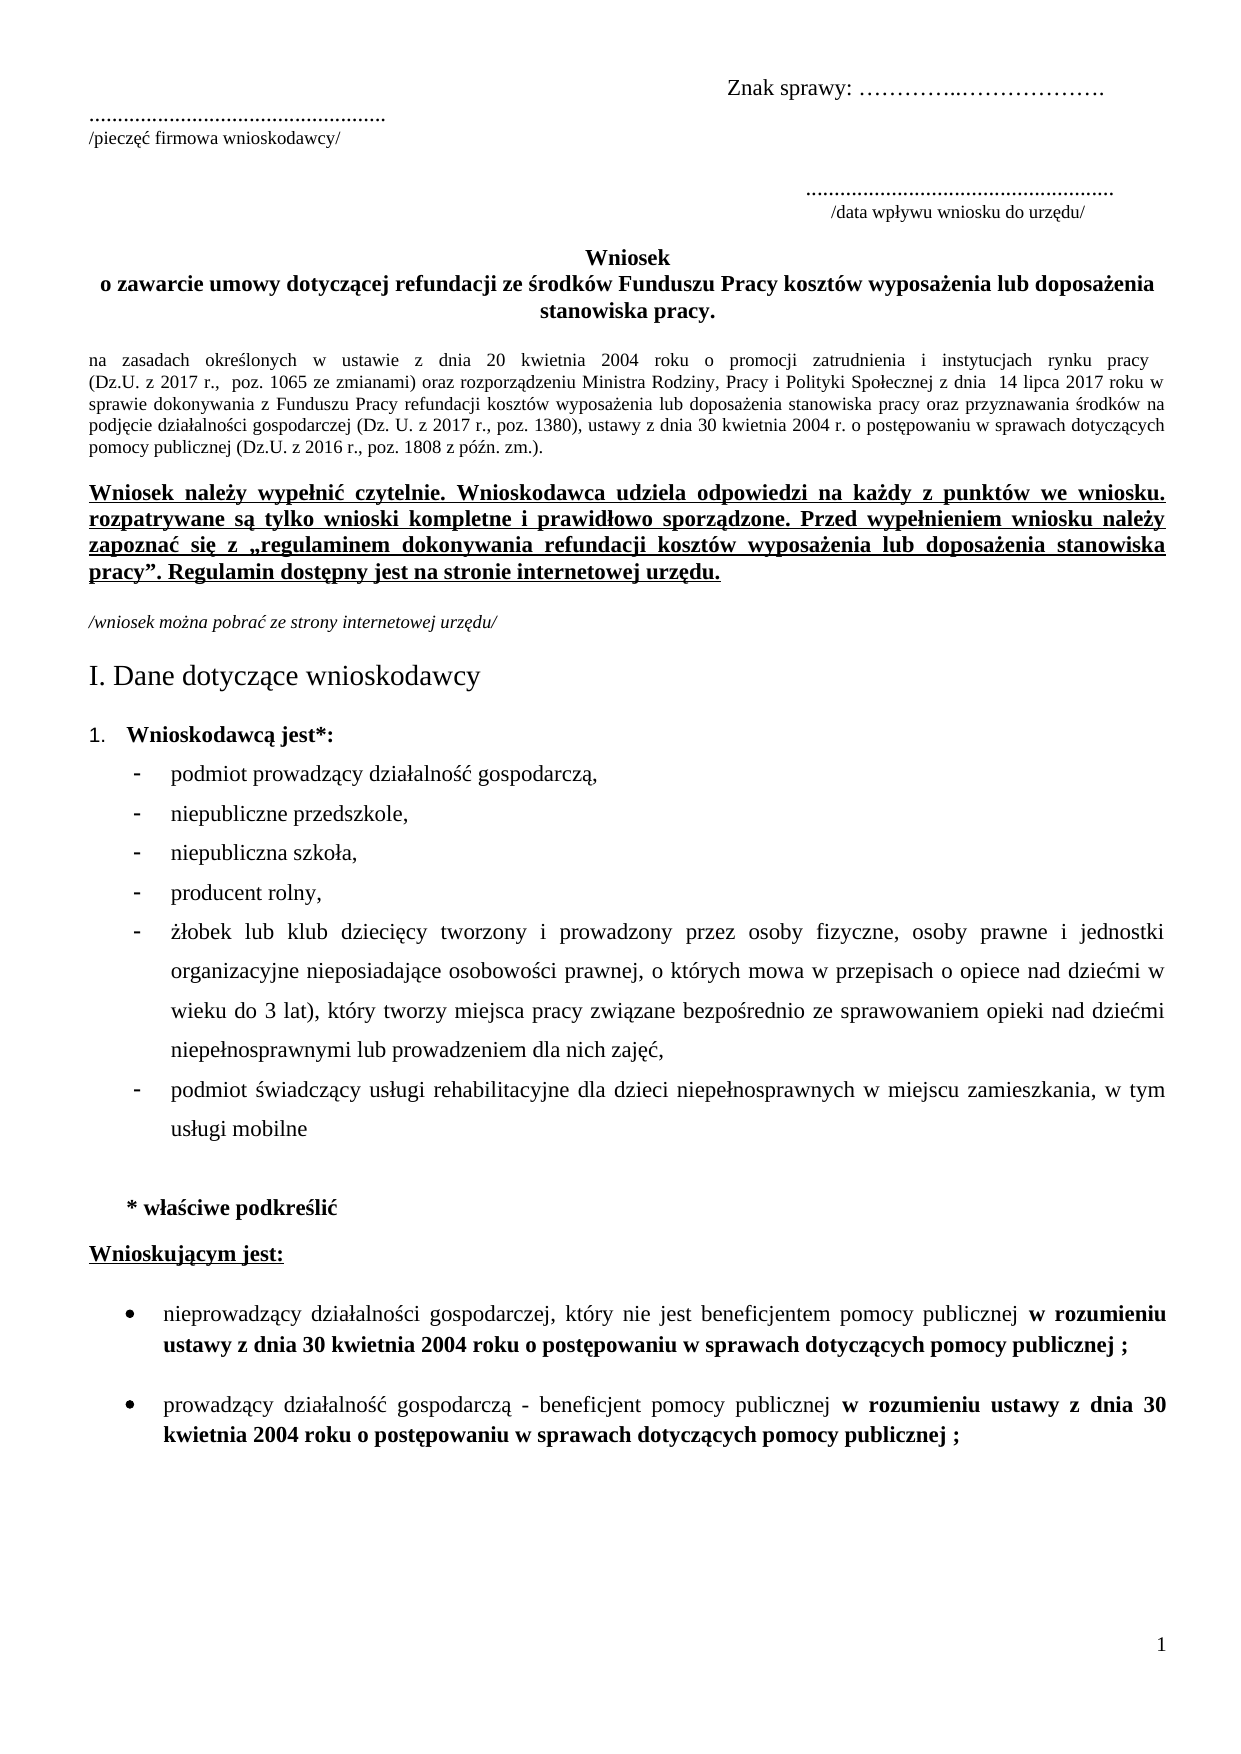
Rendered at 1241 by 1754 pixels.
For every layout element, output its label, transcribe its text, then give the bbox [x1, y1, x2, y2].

text .................................................... [89, 100, 1167, 127]
text o zawarcie umowy dotyczącej refundacji ze środków Funduszu Pracy kosztów wyposażenia lub doposażenia stanowiska pracy. [89, 270, 1167, 323]
text Znak sprawy: …………..………………. [89, 74, 1167, 100]
list producent rolny, [133, 879, 1167, 905]
text Wniosek [89, 244, 1167, 270]
list podmiot prowadzący działalność gospodarczą, [133, 760, 1167, 787]
text Wniosek należy wypełnić czytelnie. Wnioskodawca udziela odpowiedzi na każdy z punktów we wniosku. rozpatrywane są tylko wnioski kompletne i prawidłowo sporządzone. Przed wypełnieniem wniosku należy zapoznać się z „regulaminem dokonywania refundacji kosztów wyposażenia lub doposażenia stanowiska pracy”. Regulamin dostępny jest na stronie internetowej urzędu. [89, 479, 1167, 584]
text Wnioskującym jest: [89, 1240, 1167, 1266]
list niepubliczna szkoła, [133, 839, 1167, 866]
subtitle I. Dane dotyczące wnioskodawcy [89, 658, 1211, 692]
list niepubliczne przedszkole, [133, 800, 1167, 826]
list żłobek lub klub dziecięcy tworzony i prowadzony przez osoby fizyczne, osoby prawne i jednostki organizacyjne nieposiadające osobowości prawnej, o których mowa w przepisach o opiece nad dziećmi w wieku do 3 lat), który tworzy miejsca pracy związane bezpośrednio ze sprawowaniem opieki nad dziećmi niepełnosprawnymi lub prowadzeniem dla nich zajęć, [133, 918, 1167, 1063]
text /wniosek można pobrać ze strony internetowej urzędu/ [89, 611, 1167, 632]
text /data wpływu wniosku do urzędu/ [753, 201, 1167, 222]
text ...................................................... [752, 174, 1167, 201]
text na zasadach określonych w ustawie z dnia 20 kwietnia 2004 roku o promocji zatrudnienia i instytucjach rynku pracy (Dz.U. z 2017 r., poz. 1065 ze zmianami) oraz rozporządzeniu Ministra Rodziny, Pracy i Polityki Społecznej z dnia 14 lipca 2017 roku w sprawie dokonywania z Funduszu Pracy refundacji kosztów wyposażenia lub doposażenia stanowiska pracy oraz przyznawania środków na podjęcie działalności gospodarczej (Dz. U. z 2017 r., poz. 1380), ustawy z dnia 30 kwietnia 2004 r. o postępowaniu w sprawach dotyczących pomocy publicznej (Dz.U. z 2016 r., poz. 1808 z późn. zm.). [89, 349, 1167, 457]
list Wnioskodawcą jest*: [89, 721, 1167, 747]
list prowadzący działalność gospodarczą - beneficjent pomocy publicznej w rozumieniu ustawy z dnia 30 kwietnia 2004 roku o postępowaniu w sprawach dotyczących pomocy publicznej ; [126, 1391, 1167, 1448]
list * właściwe podkreślić [126, 1194, 1167, 1221]
list podmiot świadczący usługi rehabilitacyjne dla dzieci niepełnosprawnych w miejscu zamieszkania, w tym usługi mobilne [133, 1076, 1167, 1142]
text /pieczęć firmowa wnioskodawcy/ [89, 127, 1167, 148]
list nieprowadzący działalności gospodarczej, który nie jest beneficjentem pomocy publicznej w rozumieniu ustawy z dnia 30 kwietnia 2004 roku o postępowaniu w sprawach dotyczących pomocy publicznej ; [126, 1300, 1167, 1357]
